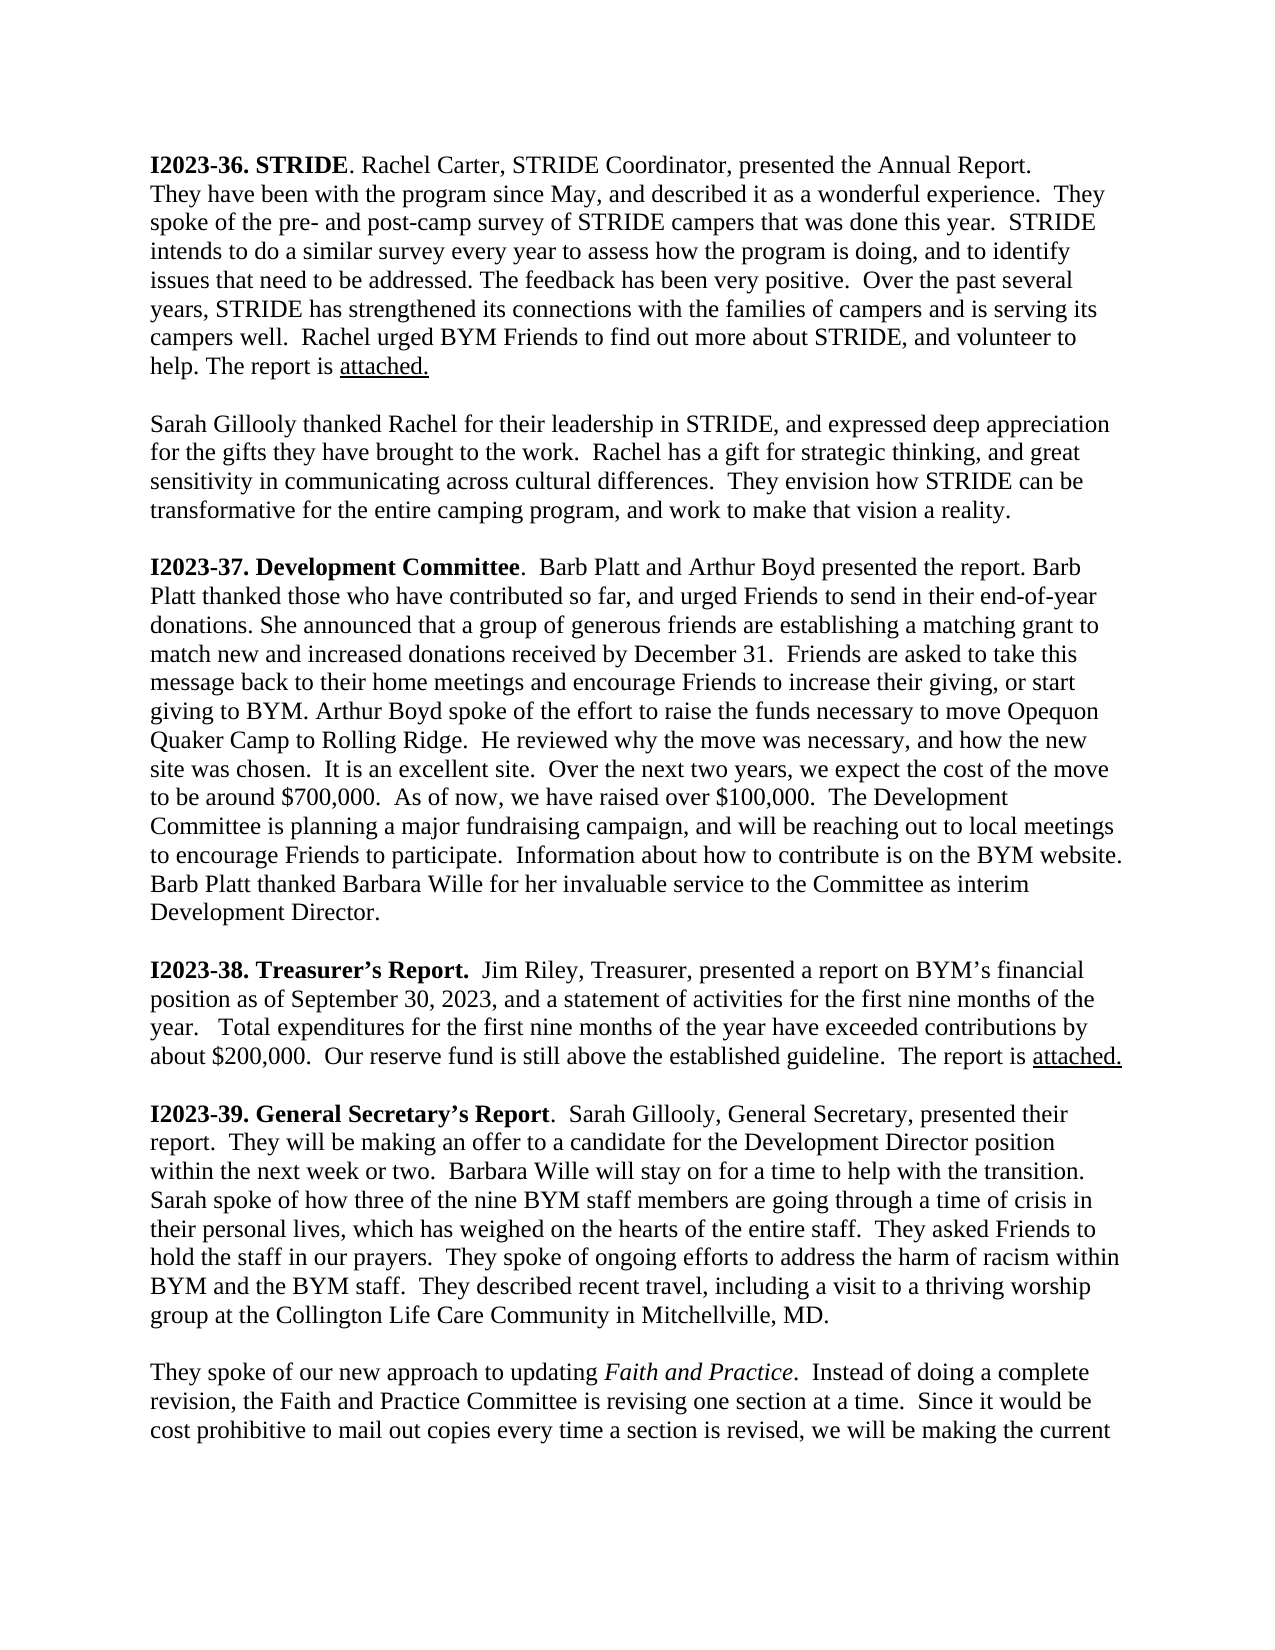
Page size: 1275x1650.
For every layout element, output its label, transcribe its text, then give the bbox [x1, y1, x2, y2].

text They have been with the program since May, and described it as a wonderful experience. They spoke of the pre- and post-camp survey of STRIDE campers that was done this year. STRIDE intends to do a similar survey every year to assess how the program is doing, and to identify issues that need to be addressed. The feedback has been very positive. Over the past several years, STRIDE has strengthened its connections with the families of campers and is serving its campers well. Rachel urged BYM Friends to find out more about STRIDE, and volunteer to help. The report is attached. [150, 179, 1125, 380]
text Sarah Gillooly thanked Rachel for their leadership in STRIDE, and expressed deep appreciation for the gifts they have brought to the work. Rachel has a gift for strategic thinking, and great sensitivity in communicating across cultural differences. They envision how STRIDE can be transformative for the entire camping program, and work to make that vision a reality. [150, 409, 1125, 524]
text I2023-38. Treasurer’s Report. Jim Riley, Treasurer, presented a report on BYM’s financial position as of September 30, 2023, and a statement of activities for the first nine months of the year. Total expenditures for the first nine months of the year have exceeded contributions by about $200,000. Our reserve fund is still above the established guideline. The report is attached. [150, 955, 1125, 1070]
text I2023-39. General Secretary’s Report. Sarah Gillooly, General Secretary, presented their report. They will be making an offer to a candidate for the Development Director position within the next week or two. Barbara Wille will stay on for a time to help with the transition. Sarah spoke of how three of the nine BYM staff members are going through a time of crisis in their personal lives, which has weighed on the hearts of the entire staff. They asked Friends to hold the staff in our prayers. They spoke of ongoing efforts to address the harm of racism within BYM and the BYM staff. They described recent travel, including a visit to a thriving worship group at the Collington Life Care Community in Mitchellville, MD. [150, 1099, 1125, 1329]
text I2023-37. Development Committee. Barb Platt and Arthur Boyd presented the report. Barb Platt thanked those who have contributed so far, and urged Friends to send in their end-of-year donations. She announced that a group of generous friends are establishing a matching grant to match new and increased donations received by December 31. Friends are asked to take this message back to their home meetings and encourage Friends to increase their giving, or start giving to BYM. Arthur Boyd spoke of the effort to raise the funds necessary to move Opequon Quaker Camp to Rolling Ridge. He reviewed why the move was necessary, and how the new site was chosen. It is an excellent site. Over the next two years, we expect the cost of the move to be around $700,000. As of now, we have raised over $100,000. The Development Committee is planning a major fundraising campaign, and will be reaching out to local meetings to encourage Friends to participate. Information about how to contribute is on the BYM website. Barb Platt thanked Barbara Wille for her invaluable service to the Committee as interim Development Director. [150, 552, 1125, 926]
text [150, 1357, 1125, 1444]
text I2023-36. STRIDE. Rachel Carter, STRIDE Coordinator, presented the Annual Report. [150, 150, 1125, 179]
